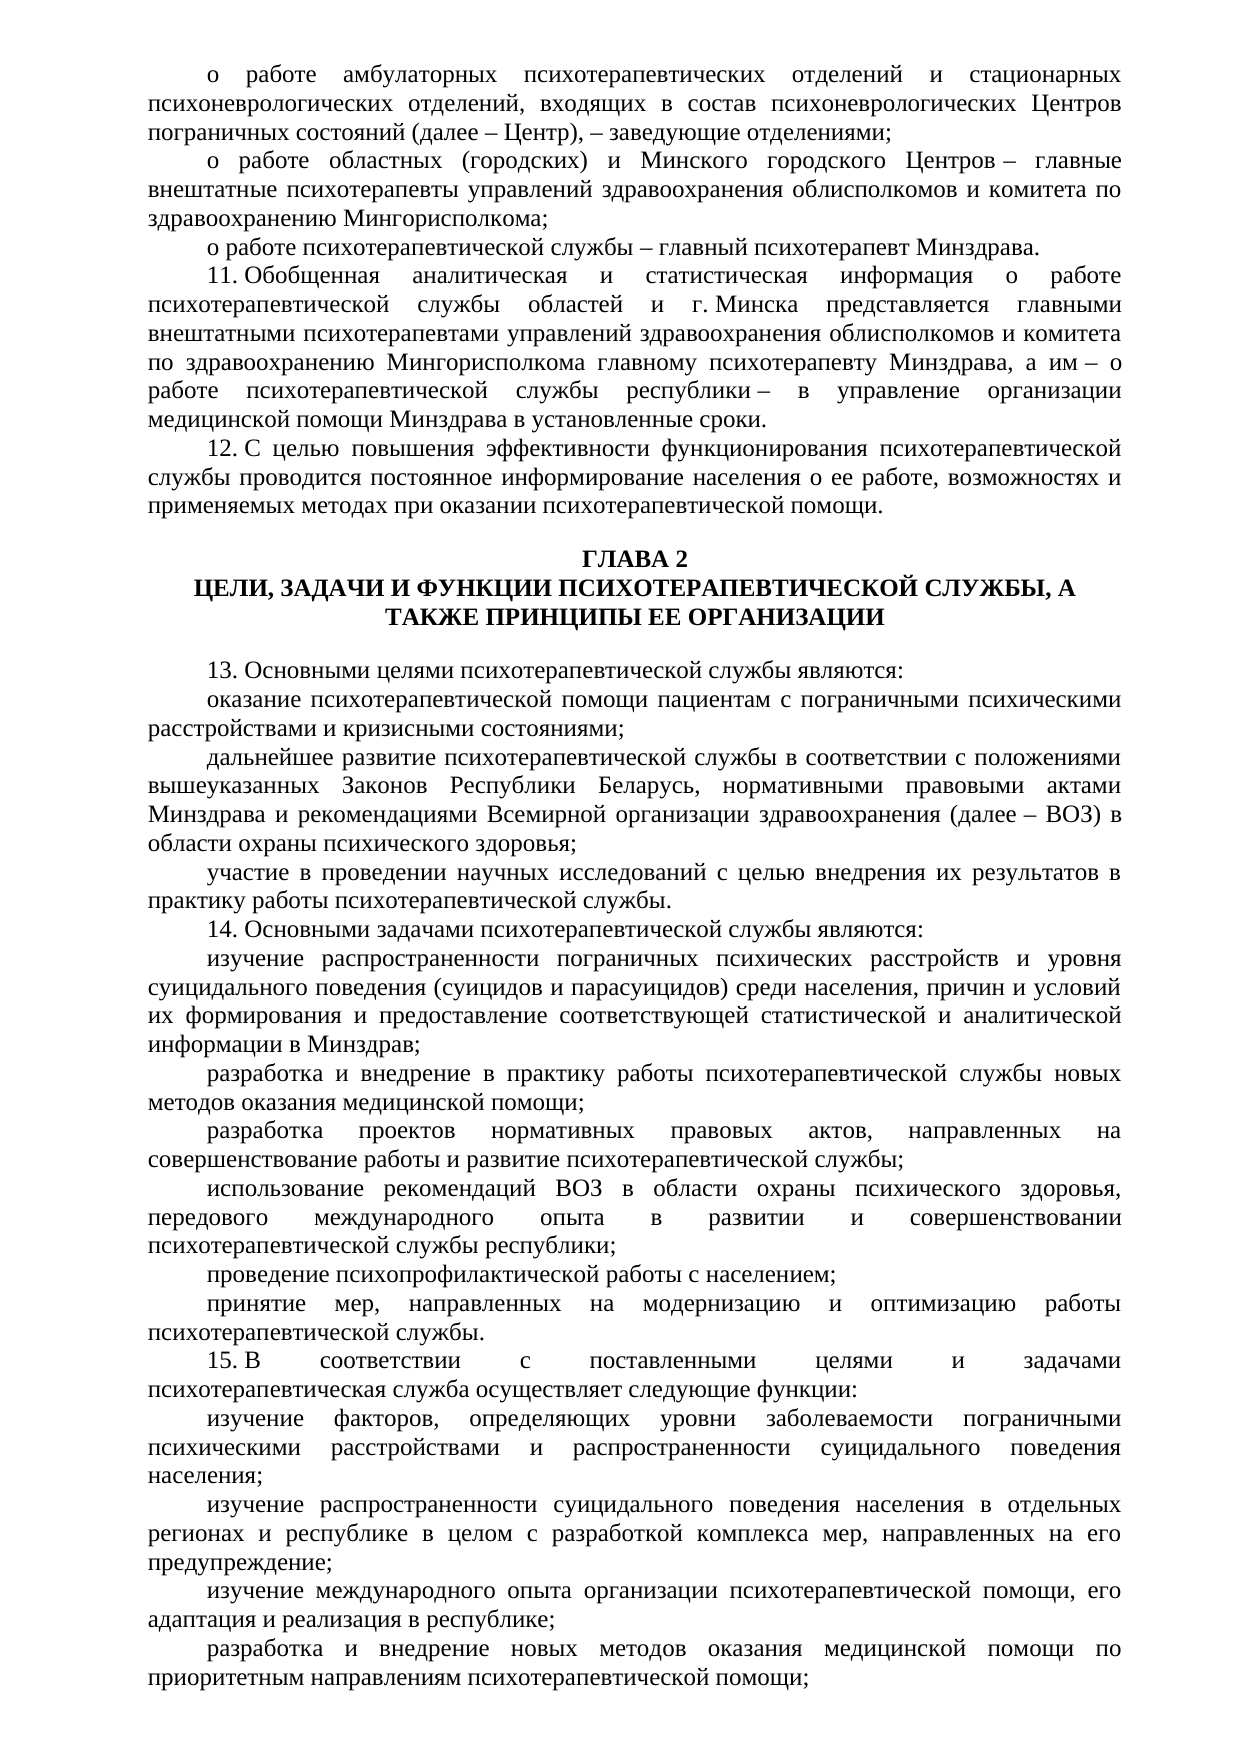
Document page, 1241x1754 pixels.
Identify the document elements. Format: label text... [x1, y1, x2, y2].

text ГЛАВА 2 ЦЕЛИ, ЗАДАЧИ И ФУНКЦИИ ПСИХОТЕРАПЕВТИЧЕСКОЙ СЛУЖБЫ, А ТАКЖЕ ПРИНЦИПЫ ЕЕ ОРГАНИЗАЦИИ [148, 544, 1122, 630]
text оказание психотерапевтической помощи пациентам с пограничными психическими расстройствами и кризисными состояниями; [148, 684, 1122, 742]
text изучение факторов, определяющих уровни заболеваемости пограничными психическими расстройствами и распространенности суицидального поведения населения; [148, 1403, 1122, 1489]
text 15. В соответствии с поставленными целями и задачами психотерапевтическая служба осуществляет следующие функции: [148, 1345, 1122, 1403]
text дальнейшее развитие психотерапевтической службы в соответствии с положениями вышеуказанных Законов Республики Беларусь, нормативными правовыми актами Минздрава и рекомендациями Всемирной организации здравоохранения (далее – ВОЗ) в области охраны психического здоровья; [148, 742, 1122, 857]
text о работе психотерапевтической службы – главный психотерапевт Минздрава. [148, 232, 1122, 260]
text о работе амбулаторных психотерапевтических отделений и стационарных психоневрологических отделений, входящих в состав психоневрологических Центров пограничных состояний (далее – Центр), – заведующие отделениями; [148, 59, 1122, 145]
text 13. Основными целями психотерапевтической службы являются: [148, 655, 1122, 684]
text изучение международного опыта организации психотерапевтической помощи, его адаптация и реализация в республике; [148, 1575, 1122, 1633]
text использование рекомендаций ВОЗ в области охраны психического здоровья, передового международного опыта в развитии и совершенствовании психотерапевтической службы республики; [148, 1173, 1122, 1259]
text о работе областных (городских) и Минского городского Центров – главные внештатные психотерапевты управлений здравоохранения облисполкомов и комитета по здравоохранению Мингорисполкома; [148, 145, 1122, 232]
text изучение распространенности пограничных психических расстройств и уровня суицидального поведения (суицидов и парасуицидов) среди населения, причин и условий их формирования и предоставление соответствующей статистической и аналитической информации в Минздрав; [148, 943, 1122, 1058]
text изучение распространенности суицидального поведения населения в отдельных регионах и республике в целом с разработкой комплекса мер, направленных на его предупреждение; [148, 1489, 1122, 1575]
text разработка и внедрение в практику работы психотерапевтической службы новых методов оказания медицинской помощи; [148, 1058, 1122, 1115]
text разработка проектов нормативных правовых актов, направленных на совершенствование работы и развитие психотерапевтической службы; [148, 1115, 1122, 1173]
text принятие мер, направленных на модернизацию и оптимизацию работы психотерапевтической службы. [148, 1288, 1122, 1345]
text участие в проведении научных исследований с целью внедрения их результатов в практику работы психотерапевтической службы. [148, 857, 1122, 914]
text 14. Основными задачами психотерапевтической службы являются: [148, 914, 1122, 943]
text разработка и внедрение новых методов оказания медицинской помощи по приоритетным направлениям психотерапевтической помощи; [148, 1633, 1122, 1690]
text 12. С целью повышения эффективности функционирования психотерапевтической службы проводится постоянное информирование населения о ее работе, возможностях и применяемых методах при оказании психотерапевтической помощи. [148, 433, 1122, 519]
text проведение психопрофилактической работы с населением; [148, 1259, 1122, 1288]
text 11. Обобщенная аналитическая и статистическая информация о работе психотерапевтической службы областей и г. Минска представляется главными внештатными психотерапевтами управлений здравоохранения облисполкомов и комитета по здравоохранению Мингорисполкома главному психотерапевту Минздрава, а им – о работе психотерапевтической службы республики – в управление организации медицинской помощи Минздрава в установленные сроки. [148, 260, 1122, 433]
